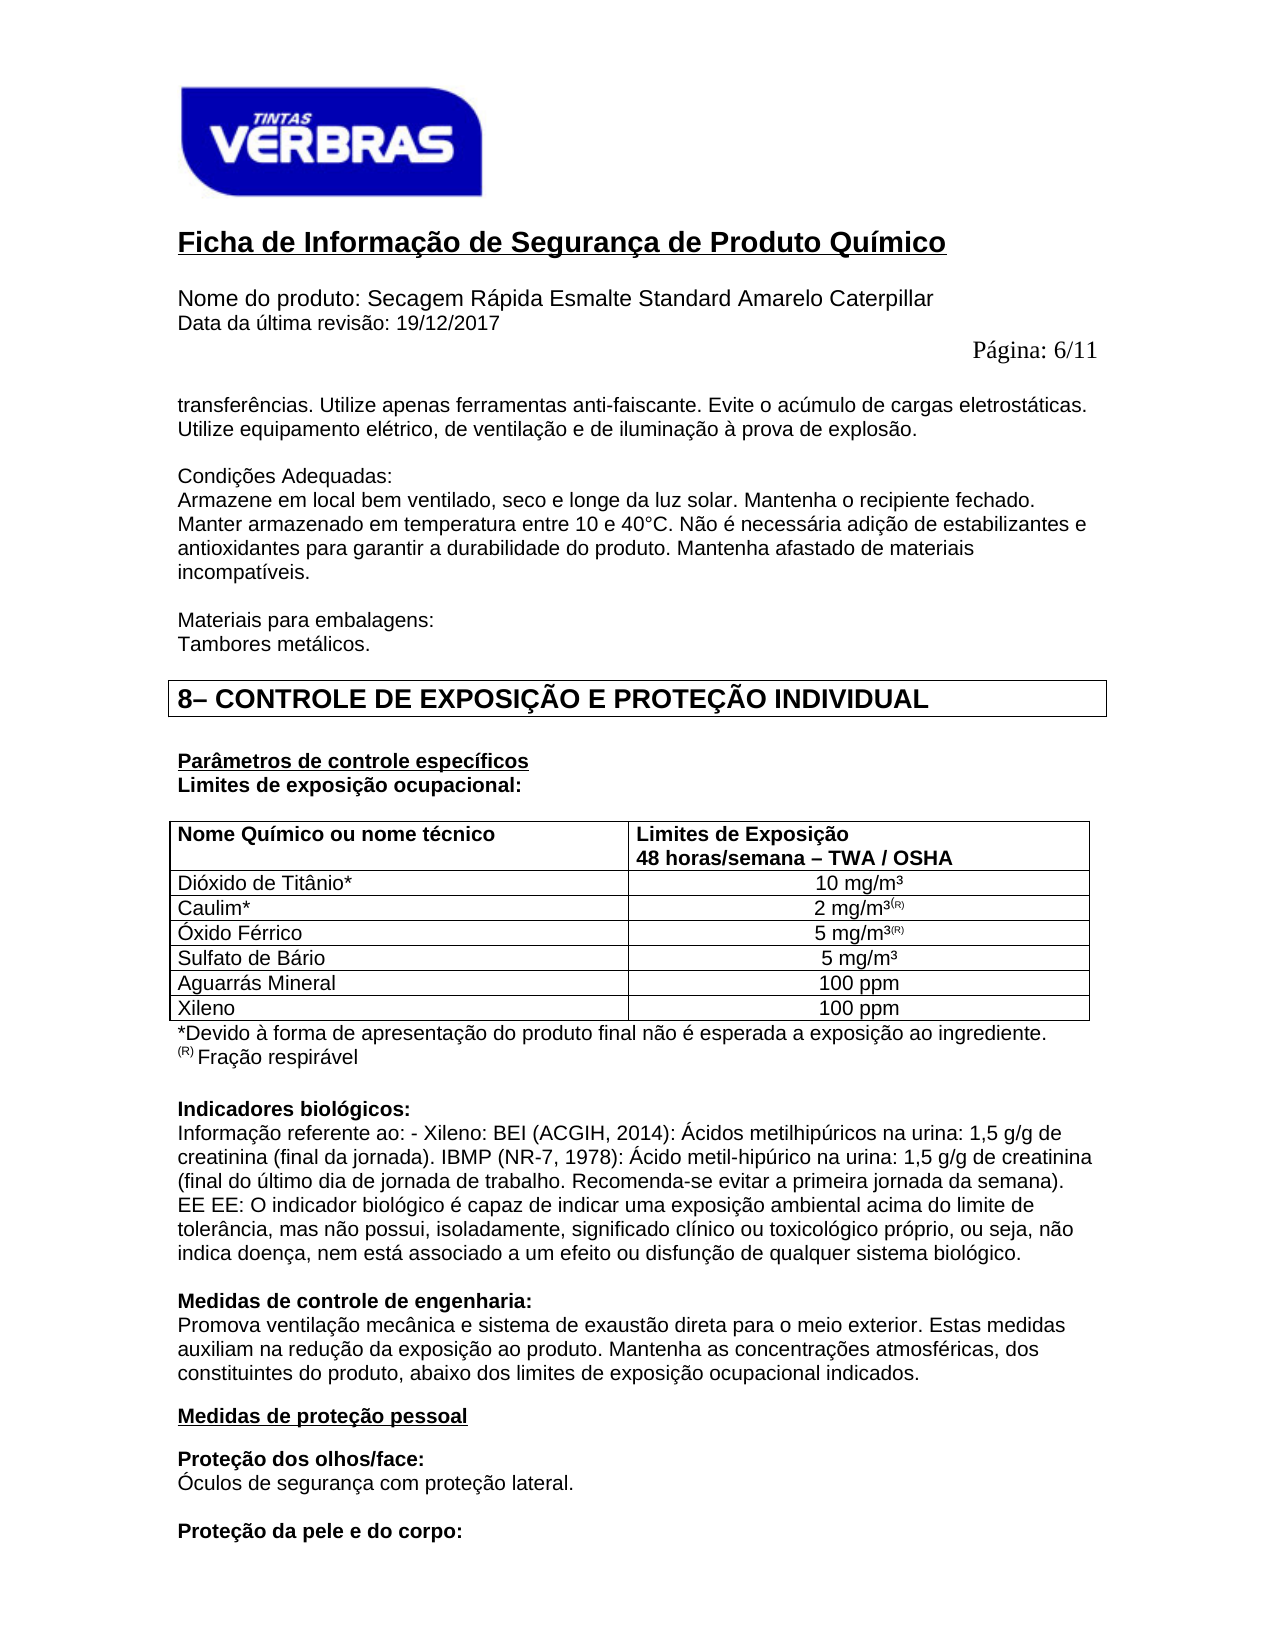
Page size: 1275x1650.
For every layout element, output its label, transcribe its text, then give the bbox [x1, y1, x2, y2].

table_cell Óxido Férrico [171, 921, 628, 944]
text Indicadores biológicos: [177, 1097, 1098, 1121]
text (R) Fração respirável [177, 1044, 1098, 1068]
table_cell 2 mg/m³(R) [629, 896, 1089, 919]
text Proteção dos olhos/face: [177, 1447, 1098, 1471]
text Promova ventilação mecânica e sistema de exaustão direta para o meio exterior. Estas medidas auxiliam na redução da exposição ao produto. Mantenha as concentrações atmosféricas, dos constituintes do produto, abaixo dos limites de exposição ocupacional indicados. [177, 1313, 1098, 1385]
table_cell 5 mg/m³(R) [629, 921, 1089, 944]
text Materiais para embalagens: [177, 608, 1098, 632]
table_header Nome Químico ou nome técnico [171, 822, 628, 869]
text Condições Adequadas: [177, 464, 1098, 488]
table_header Limites de Exposição 48 horas/semana – TWA / OSHA [629, 822, 1089, 869]
table_cell Aguarrás Mineral [171, 971, 628, 994]
table_cell 5 mg/m³ [629, 946, 1089, 969]
text Medidas de proteção pessoal [177, 1404, 1098, 1428]
table_cell 100 ppm [629, 971, 1089, 994]
table_cell 10 mg/m³ [629, 871, 1089, 894]
text Parâmetros de controle específicos [177, 749, 1098, 773]
table_cell 100 ppm [629, 996, 1089, 1019]
table_cell Xileno [171, 996, 628, 1019]
text Óculos de segurança com proteção lateral. [177, 1471, 1098, 1495]
text Proteção da pele e do corpo: [177, 1519, 1098, 1543]
text Tambores metálicos. [177, 632, 1098, 656]
table_cell Dióxido de Titânio* [171, 871, 628, 894]
text 8– CONTROLE DE EXPOSIÇÃO E PROTEÇÃO INDIVIDUAL [169, 681, 1106, 716]
text Armazene em local bem ventilado, seco e longe da luz solar. Mantenha o recipiente fechado. Manter armazenado em temperatura entre 10 e 40°C. Não é necessária adição de estabilizantes e antioxidantes para garantir a durabilidade do produto. Mantenha afastado de materiais incompatíveis. [177, 488, 1098, 584]
table_cell Sulfato de Bário [171, 946, 628, 969]
picture [177, 73, 487, 216]
text Limites de exposição ocupacional: [177, 773, 1098, 797]
table_cell Caulim* [171, 896, 628, 919]
text Medidas de controle de engenharia: [177, 1289, 1098, 1313]
text Informação referente ao: - Xileno: BEI (ACGIH, 2014): Ácidos metilhipúricos na urina: 1,5 g/g de creatinina (final da jornada). IBMP (NR-7, 1978): Ácido metil-hipúrico na urina: 1,5 g/g de creatinina (final do último dia de jornada de trabalho. Recomenda-se evitar a primeira jornada da semana). EE EE: O indicador biológico é capaz de indicar uma exposição ambiental acima do limite de tolerância, mas não possui, isoladamente, significado clínico ou toxicológico próprio, ou seja, não indica doença, nem está associado a um efeito ou disfunção de qualquer sistema biológico. [177, 1121, 1098, 1265]
text *Devido à forma de apresentação do produto final não é esperada a exposição ao ingrediente. [177, 1021, 1098, 1044]
